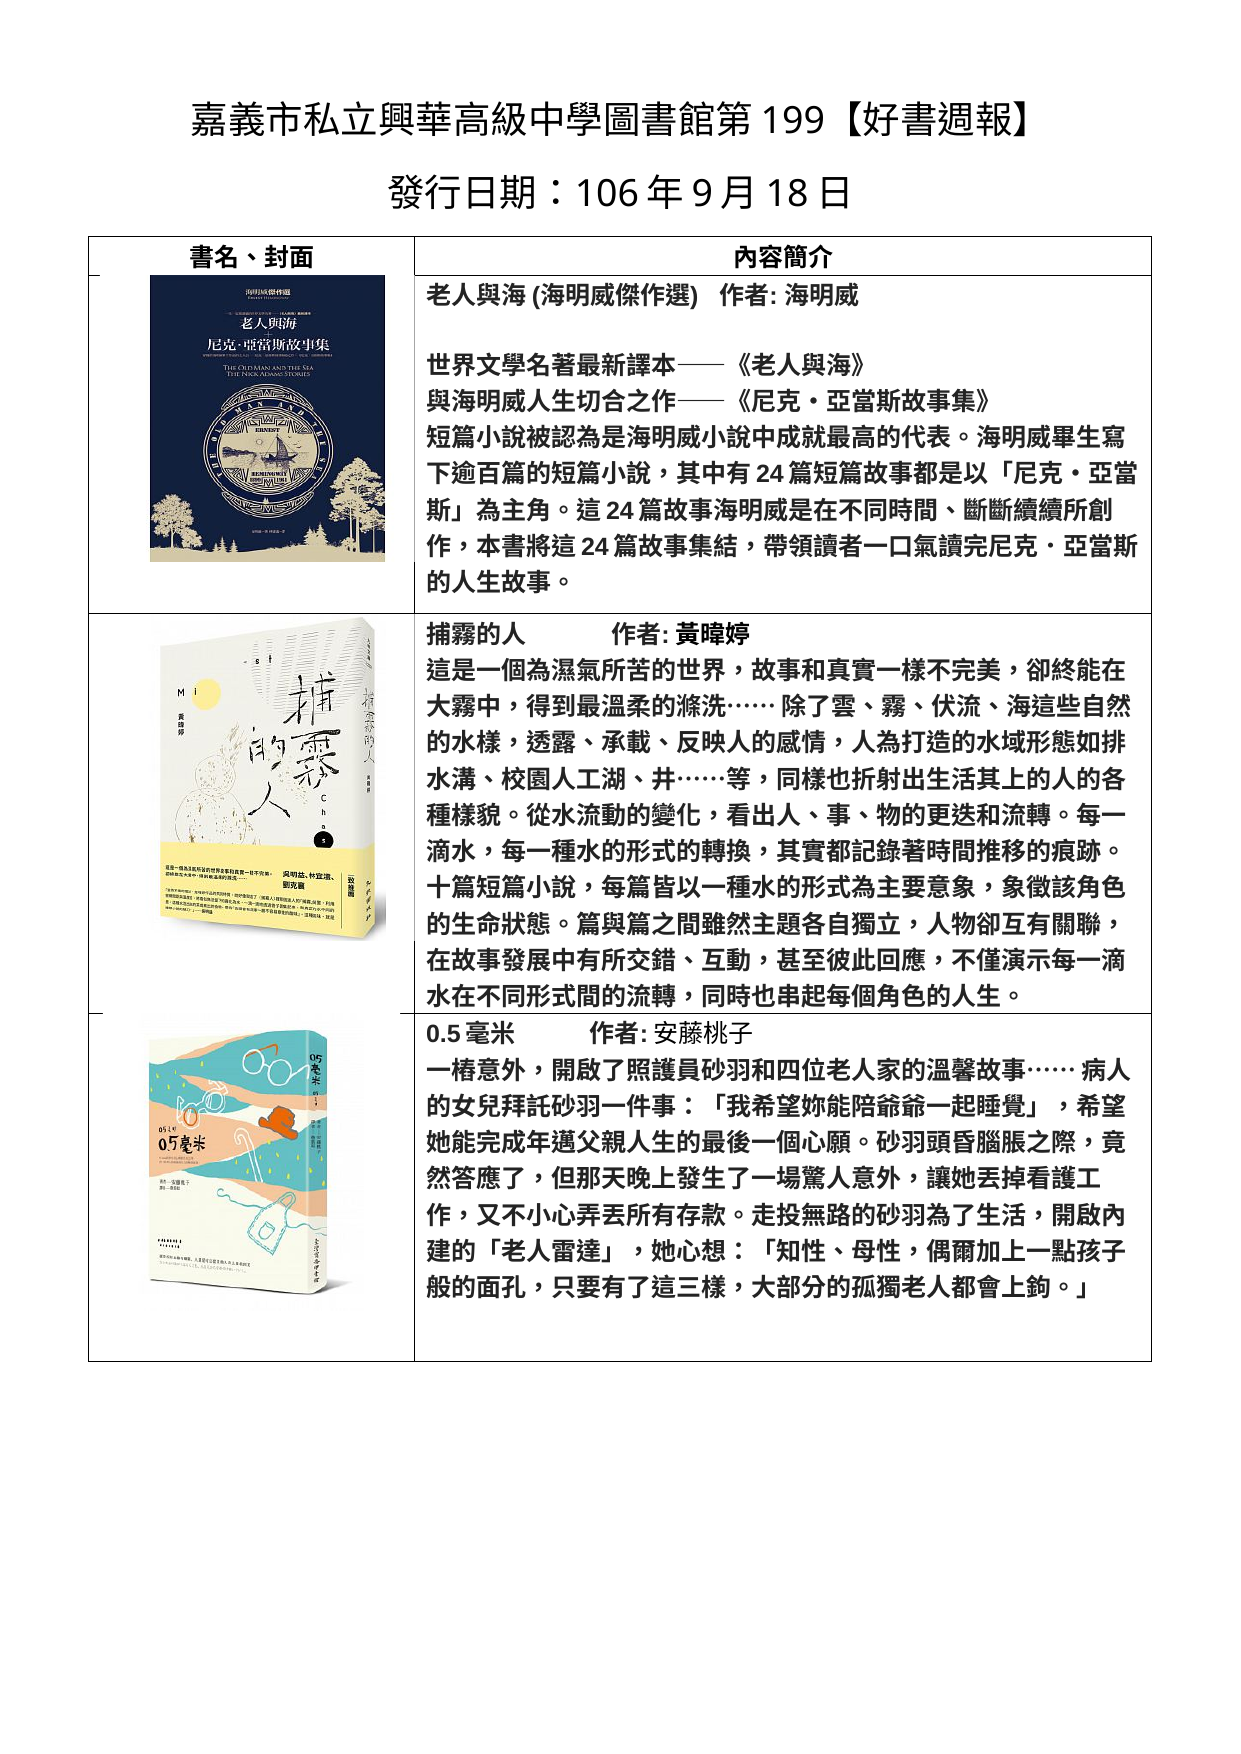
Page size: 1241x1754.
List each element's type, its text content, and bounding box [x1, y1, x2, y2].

table_header 書名、封面 [89, 237, 414, 274]
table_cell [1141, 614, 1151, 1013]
text 發行日期：106年9月18日 [75, 163, 1165, 217]
picture [99, 614, 415, 941]
picture [99, 275, 415, 562]
table_header 內容簡介 [415, 237, 1151, 274]
table_cell [89, 276, 414, 613]
text 嘉義市私立興華高級中學圖書館第199【好書週報】 [75, 89, 1165, 144]
table_cell 0.5毫米 作者: 安藤桃子 一樁意外，開啟了照護員砂羽和四位老人家的溫馨故事…… 病人的女兒拜託砂羽一件事：「我希望妳能陪爺爺一起睡覺」，希望她能完成年邁父親人生的最後一個心願。砂羽頭昏腦脹之際，竟然答應了，但那天晚上發生了一場驚人意外，讓她丟掉看護工作，又不小心弄丟所有存款。走投無路的砂羽為了生活，開啟內建的「老人雷達」，她心想：「知性、母性，偶爾加上一點孩子般的面孔，只要有了這三樣，大部分的孤獨老人都會上鉤。」 [415, 1014, 1151, 1361]
picture [102, 1013, 401, 1311]
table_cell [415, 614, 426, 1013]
table_cell [89, 1014, 414, 1361]
table_cell 老人與海 (海明威傑作選) 作者: 海明威 世界文學名著最新譯本——《老人與海》 與海明威人生切合之作——《尼克‧亞當斯故事集》 短篇小說被認為是海明威小說中成就最高的代表。海明威畢生寫下逾百篇的短篇小說，其中有24篇短篇故事都是以「尼克‧亞當斯」為主角。這24篇故事海明威是在不同時間、斷斷續續所創作，本書將這24篇故事集結，帶領讀者一口氣讀完尼克．亞當斯的人生故事。 [415, 276, 1151, 613]
table_cell [89, 614, 414, 1013]
